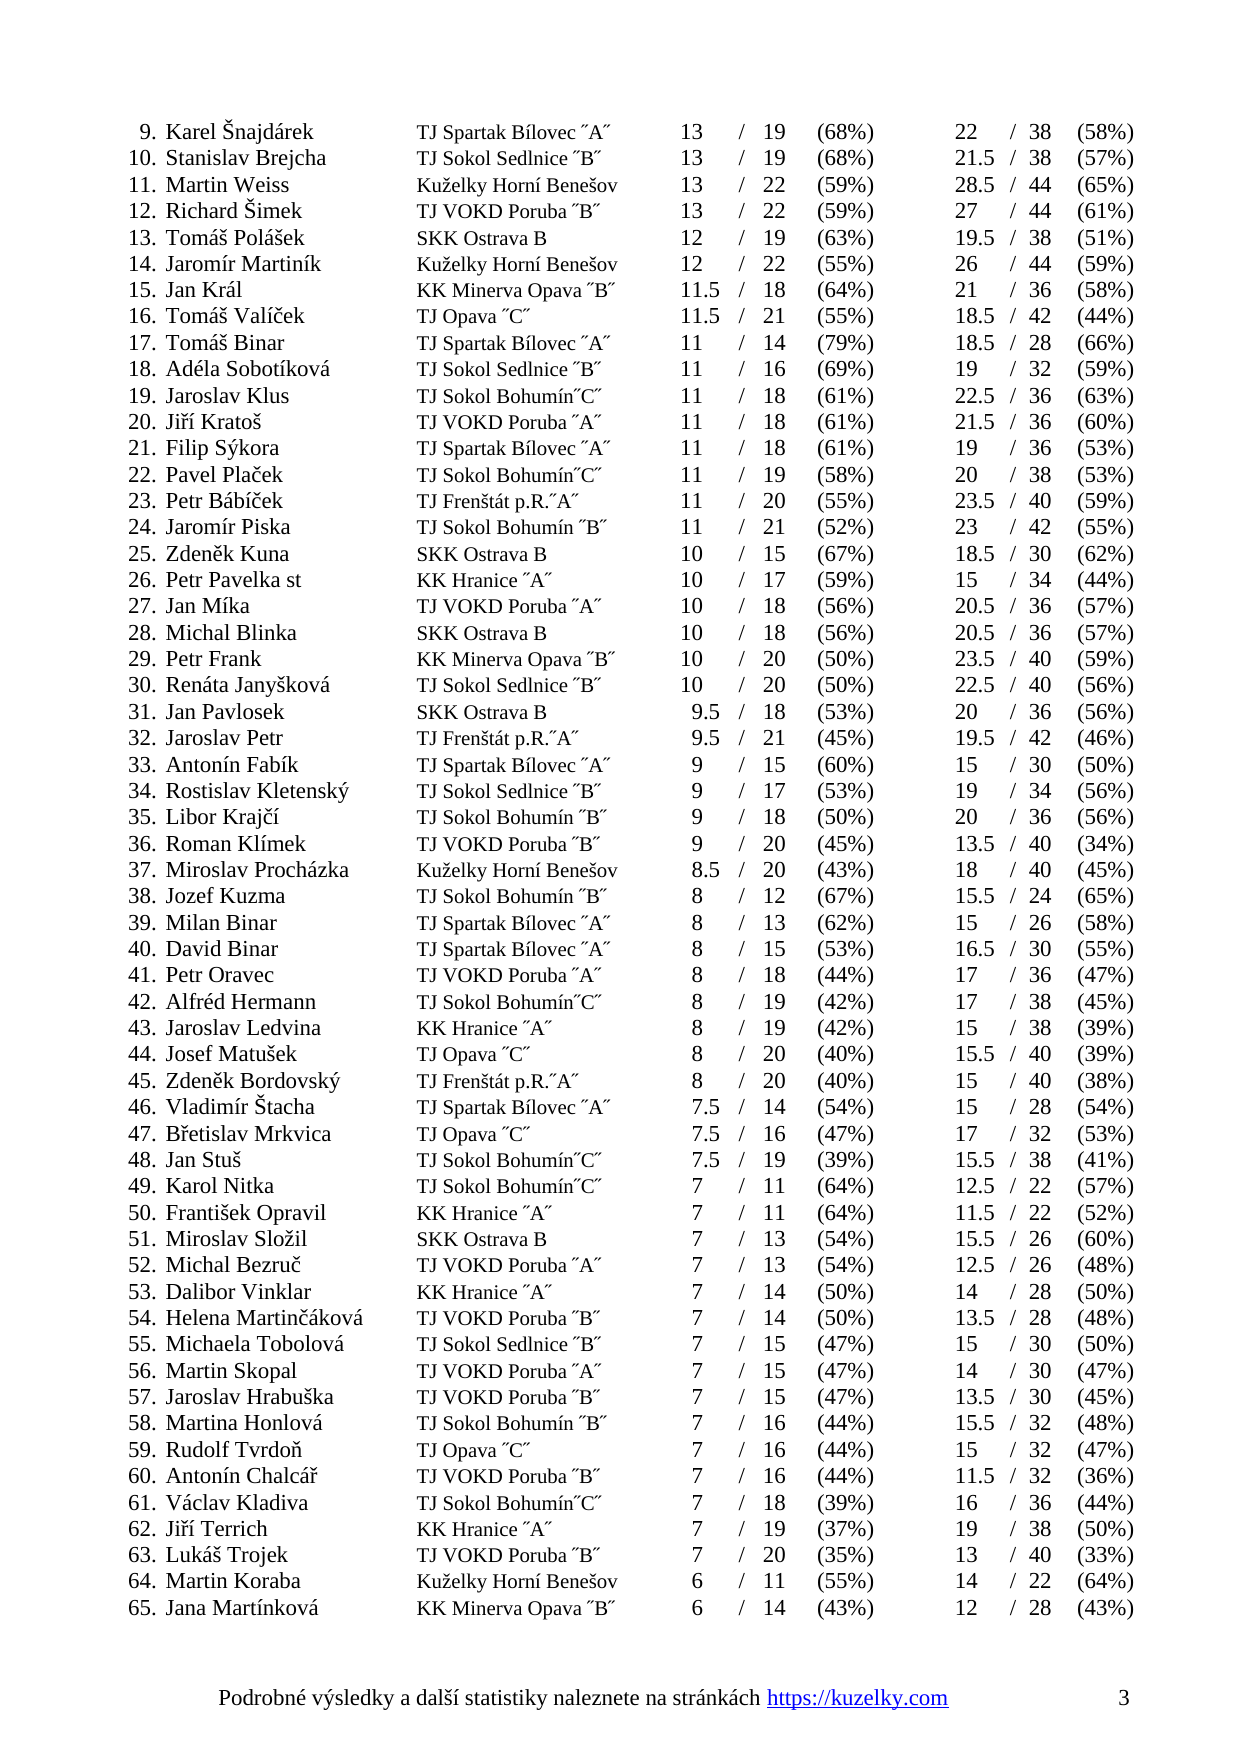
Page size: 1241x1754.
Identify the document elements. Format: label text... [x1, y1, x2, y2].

text 56. Martin Skopal TJ VOKD Poruba ˝A˝ 7 / 15 (47%) 14 / 30 (47%) [106, 1357, 1134, 1383]
text 62. Jiří Terrich KK Hranice ˝A˝ 7 / 19 (37%) 19 / 38 (50%) [106, 1515, 1134, 1541]
text 36. Roman Klímek TJ VOKD Poruba ˝B˝ 9 / 20 (45%) 13.5 / 40 (34%) [106, 830, 1134, 856]
text 9. Karel Šnajdárek TJ Spartak Bílovec ˝A˝ 13 / 19 (68%) 22 / 38 (58%) [106, 118, 1134, 144]
text 45. Zdeněk Bordovský TJ Frenštát p.R.˝A˝ 8 / 20 (40%) 15 / 40 (38%) [106, 1067, 1134, 1093]
text 16. Tomáš Valíček TJ Opava ˝C˝ 11.5 / 21 (55%) 18.5 / 42 (44%) [106, 303, 1134, 329]
text 19. Jaroslav Klus TJ Sokol Bohumín˝C˝ 11 / 18 (61%) 22.5 / 36 (63%) [106, 382, 1134, 408]
text 40. David Binar TJ Spartak Bílovec ˝A˝ 8 / 15 (53%) 16.5 / 30 (55%) [106, 935, 1134, 961]
text 52. Michal Bezruč TJ VOKD Poruba ˝A˝ 7 / 13 (54%) 12.5 / 26 (48%) [106, 1251, 1134, 1278]
text 13. Tomáš Polášek SKK Ostrava B 12 / 19 (63%) 19.5 / 38 (51%) [106, 223, 1134, 250]
text 44. Josef Matušek TJ Opava ˝C˝ 8 / 20 (40%) 15.5 / 40 (39%) [106, 1041, 1134, 1067]
text 20. Jiří Kratoš TJ VOKD Poruba ˝A˝ 11 / 18 (61%) 21.5 / 36 (60%) [106, 408, 1134, 434]
text 23. Petr Bábíček TJ Frenštát p.R.˝A˝ 11 / 20 (55%) 23.5 / 40 (59%) [106, 487, 1134, 513]
text 32. Jaroslav Petr TJ Frenštát p.R.˝A˝ 9.5 / 21 (45%) 19.5 / 42 (46%) [106, 724, 1134, 751]
text 65. Jana Martínková KK Minerva Opava ˝B˝ 6 / 14 (43%) 12 / 28 (43%) [106, 1594, 1134, 1620]
text 54. Helena Martinčáková TJ VOKD Poruba ˝B˝ 7 / 14 (50%) 13.5 / 28 (48%) [106, 1304, 1134, 1330]
text 33. Antonín Fabík TJ Spartak Bílovec ˝A˝ 9 / 15 (60%) 15 / 30 (50%) [106, 751, 1134, 777]
text 61. Václav Kladiva TJ Sokol Bohumín˝C˝ 7 / 18 (39%) 16 / 36 (44%) [106, 1488, 1134, 1515]
text 38. Jozef Kuzma TJ Sokol Bohumín ˝B˝ 8 / 12 (67%) 15.5 / 24 (65%) [106, 882, 1134, 909]
text 49. Karol Nitka TJ Sokol Bohumín˝C˝ 7 / 11 (64%) 12.5 / 22 (57%) [106, 1172, 1134, 1199]
text 55. Michaela Tobolová TJ Sokol Sedlnice ˝B˝ 7 / 15 (47%) 15 / 30 (50%) [106, 1330, 1134, 1357]
text 46. Vladimír Štacha TJ Spartak Bílovec ˝A˝ 7.5 / 14 (54%) 15 / 28 (54%) [106, 1093, 1134, 1119]
text 15. Jan Král KK Minerva Opava ˝B˝ 11.5 / 18 (64%) 21 / 36 (58%) [106, 276, 1134, 303]
text 26. Petr Pavelka st KK Hranice ˝A˝ 10 / 17 (59%) 15 / 34 (44%) [106, 566, 1134, 592]
text 58. Martina Honlová TJ Sokol Bohumín ˝B˝ 7 / 16 (44%) 15.5 / 32 (48%) [106, 1409, 1134, 1436]
text 14. Jaromír Martiník Kuželky Horní Benešov 12 / 22 (55%) 26 / 44 (59%) [106, 250, 1134, 276]
text 43. Jaroslav Ledvina KK Hranice ˝A˝ 8 / 19 (42%) 15 / 38 (39%) [106, 1014, 1134, 1041]
text 63. Lukáš Trojek TJ VOKD Poruba ˝B˝ 7 / 20 (35%) 13 / 40 (33%) [106, 1541, 1134, 1568]
text 41. Petr Oravec TJ VOKD Poruba ˝A˝ 8 / 18 (44%) 17 / 36 (47%) [106, 961, 1134, 988]
text 18. Adéla Sobotíková TJ Sokol Sedlnice ˝B˝ 11 / 16 (69%) 19 / 32 (59%) [106, 355, 1134, 382]
text 21. Filip Sýkora TJ Spartak Bílovec ˝A˝ 11 / 18 (61%) 19 / 36 (53%) [106, 434, 1134, 461]
text 28. Michal Blinka SKK Ostrava B 10 / 18 (56%) 20.5 / 36 (57%) [106, 619, 1134, 645]
text 39. Milan Binar TJ Spartak Bílovec ˝A˝ 8 / 13 (62%) 15 / 26 (58%) [106, 909, 1134, 935]
text 10. Stanislav Brejcha TJ Sokol Sedlnice ˝B˝ 13 / 19 (68%) 21.5 / 38 (57%) [106, 144, 1134, 171]
text 64. Martin Koraba Kuželky Horní Benešov 6 / 11 (55%) 14 / 22 (64%) [106, 1568, 1134, 1594]
text 11. Martin Weiss Kuželky Horní Benešov 13 / 22 (59%) 28.5 / 44 (65%) [106, 171, 1134, 197]
text 50. František Opravil KK Hranice ˝A˝ 7 / 11 (64%) 11.5 / 22 (52%) [106, 1199, 1134, 1225]
text 47. Břetislav Mrkvica TJ Opava ˝C˝ 7.5 / 16 (47%) 17 / 32 (53%) [106, 1119, 1134, 1146]
text 37. Miroslav Procházka Kuželky Horní Benešov 8.5 / 20 (43%) 18 / 40 (45%) [106, 856, 1134, 882]
text 53. Dalibor Vinklar KK Hranice ˝A˝ 7 / 14 (50%) 14 / 28 (50%) [106, 1278, 1134, 1304]
text 60. Antonín Chalcář TJ VOKD Poruba ˝B˝ 7 / 16 (44%) 11.5 / 32 (36%) [106, 1462, 1134, 1488]
text 31. Jan Pavlosek SKK Ostrava B 9.5 / 18 (53%) 20 / 36 (56%) [106, 698, 1134, 724]
text 12. Richard Šimek TJ VOKD Poruba ˝B˝ 13 / 22 (59%) 27 / 44 (61%) [106, 197, 1134, 223]
text 57. Jaroslav Hrabuška TJ VOKD Poruba ˝B˝ 7 / 15 (47%) 13.5 / 30 (45%) [106, 1383, 1134, 1409]
text 51. Miroslav Složil SKK Ostrava B 7 / 13 (54%) 15.5 / 26 (60%) [106, 1225, 1134, 1251]
text 42. Alfréd Hermann TJ Sokol Bohumín˝C˝ 8 / 19 (42%) 17 / 38 (45%) [106, 988, 1134, 1014]
text 35. Libor Krajčí TJ Sokol Bohumín ˝B˝ 9 / 18 (50%) 20 / 36 (56%) [106, 803, 1134, 830]
text 22. Pavel Plaček TJ Sokol Bohumín˝C˝ 11 / 19 (58%) 20 / 38 (53%) [106, 461, 1134, 487]
text 25. Zdeněk Kuna SKK Ostrava B 10 / 15 (67%) 18.5 / 30 (62%) [106, 540, 1134, 566]
text 27. Jan Míka TJ VOKD Poruba ˝A˝ 10 / 18 (56%) 20.5 / 36 (57%) [106, 592, 1134, 619]
text 34. Rostislav Kletenský TJ Sokol Sedlnice ˝B˝ 9 / 17 (53%) 19 / 34 (56%) [106, 777, 1134, 803]
text 24. Jaromír Piska TJ Sokol Bohumín ˝B˝ 11 / 21 (52%) 23 / 42 (55%) [106, 513, 1134, 540]
text 29. Petr Frank KK Minerva Opava ˝B˝ 10 / 20 (50%) 23.5 / 40 (59%) [106, 645, 1134, 672]
text 59. Rudolf Tvrdoň TJ Opava ˝C˝ 7 / 16 (44%) 15 / 32 (47%) [106, 1436, 1134, 1462]
text 17. Tomáš Binar TJ Spartak Bílovec ˝A˝ 11 / 14 (79%) 18.5 / 28 (66%) [106, 329, 1134, 355]
text 48. Jan Stuš TJ Sokol Bohumín˝C˝ 7.5 / 19 (39%) 15.5 / 38 (41%) [106, 1146, 1134, 1172]
text 30. Renáta Janyšková TJ Sokol Sedlnice ˝B˝ 10 / 20 (50%) 22.5 / 40 (56%) [106, 672, 1134, 698]
